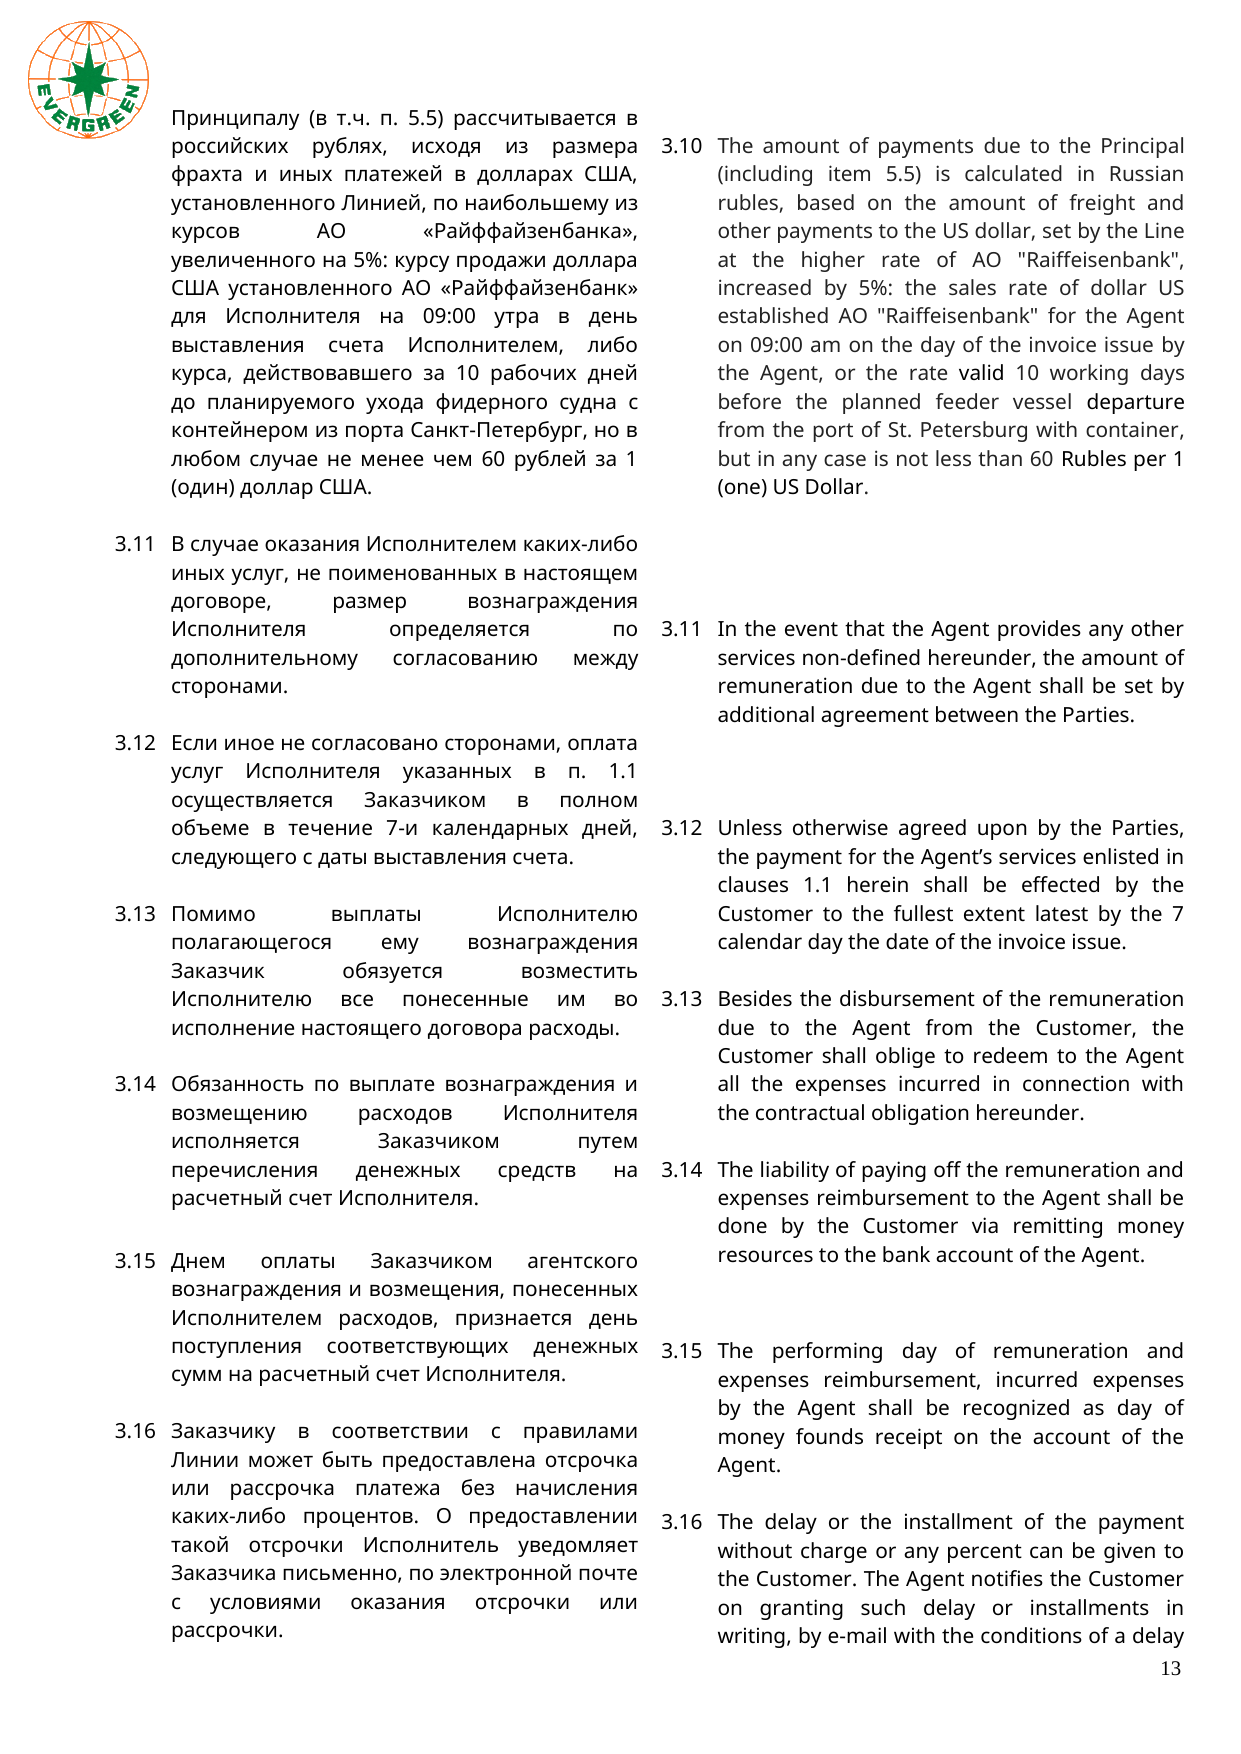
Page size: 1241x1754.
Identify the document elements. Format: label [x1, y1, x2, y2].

table_header [103, 103, 650, 1649]
picture [17, 5, 162, 150]
table_header [650, 103, 1196, 1649]
